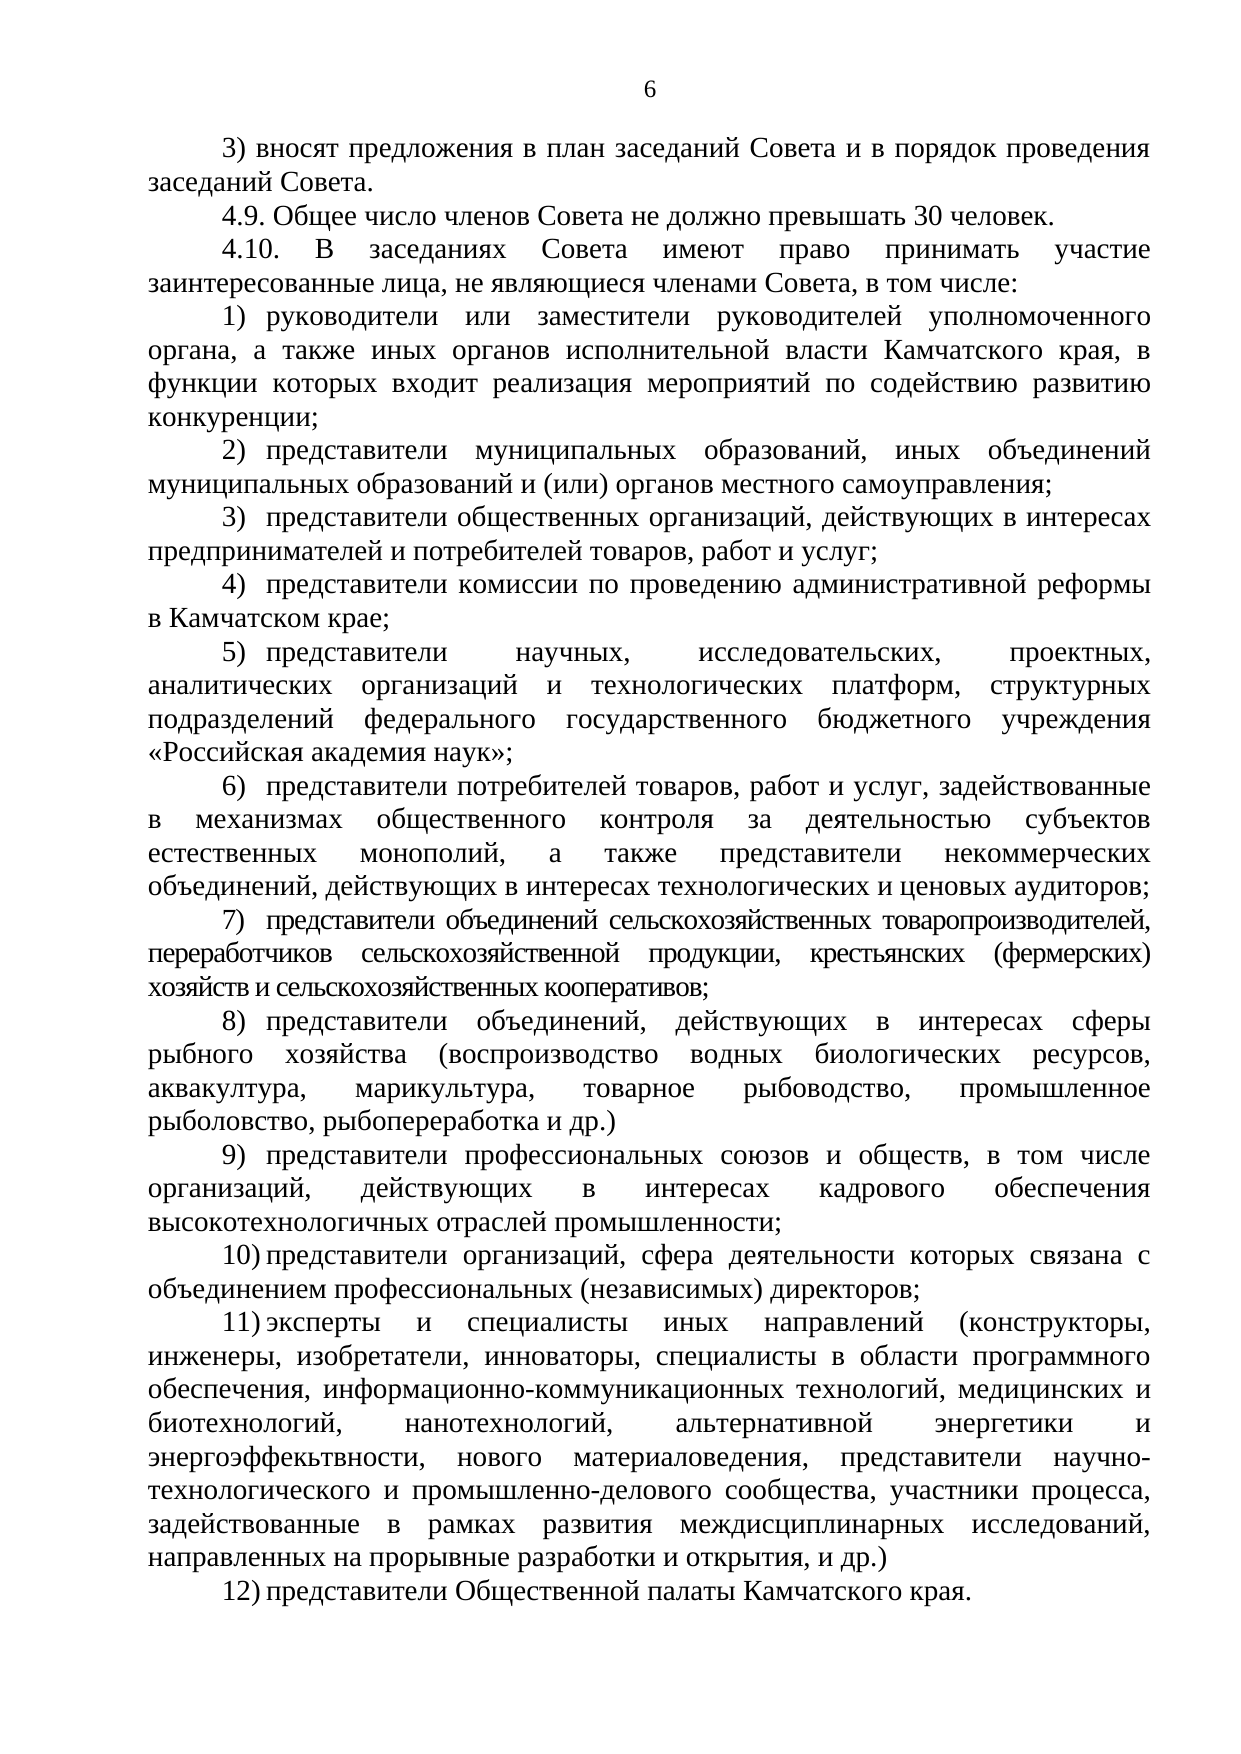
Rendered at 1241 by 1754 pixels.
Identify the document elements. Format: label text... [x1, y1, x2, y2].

list представители объединений сельскохозяйственных товаропроизводителей, переработчиков сельскохозяйственной продукции, крестьянских (фермерских) хозяйств и сельскохозяйственных кооперативов; [148, 902, 1152, 1003]
list представители профессиональных союзов и обществ, в том числе организаций, действующих в интересах кадрового обеспечения высокотехнологичных отраслей промышленности; [148, 1137, 1152, 1237]
list эксперты и специалисты иных направлений (конструкторы, инженеры, изобретатели, инноваторы, специалисты в области программного обеспечения, информационно-коммуникационных технологий, медицинских и биотехнологий, нанотехнологий, альтернативной энергетики и энергоэффекьтвности, нового материаловедения, представители научно-технологического и промышленно-делового сообщества, участники процесса, задействованные в рамках развития междисциплинарных исследований, направленных на прорывные разработки и открытия, и др.) [148, 1304, 1152, 1573]
list руководители или заместители руководителей уполномоченного органа, а также иных органов исполнительной власти Камчатского края, в функции которых входит реализация мероприятий по содействию развитию конкуренции; [148, 298, 1152, 432]
list представители научных, исследовательских, проектных, аналитических организаций и технологических платформ, структурных подразделений федерального государственного бюджетного учреждения «Российская академия наук»; [148, 634, 1152, 768]
list представители потребителей товаров, работ и услуг, задействованные в механизмах общественного контроля за деятельностью субъектов естественных монополий, а также представители некоммерческих объединений, действующих в интересах технологических и ценовых аудиторов; [148, 768, 1152, 902]
text 3) вносят предложения в план заседаний Совета и в порядок проведения заседаний Совета. [148, 131, 1152, 198]
list представители общественных организаций, действующих в интересах предпринимателей и потребителей товаров, работ и услуг; [148, 499, 1152, 567]
list представители объединений, действующих в интересах сферы рыбного хозяйства (воспроизводство водных биологических ресурсов, аквакултура, марикультура, товарное рыбоводство, промышленное рыболовство, рыбопереработка и др.) [148, 1003, 1152, 1137]
list представители Общественной палаты Камчатского края. [148, 1573, 1152, 1606]
list представители муниципальных образований, иных объединений муниципальных образований и (или) органов местного самоуправления; [148, 432, 1152, 499]
text 4.10. В заседаниях Совета имеют право принимать участие заинтересованные лица, не являющиеся членами Совета, в том числе: [148, 231, 1152, 298]
list представители организаций, сфера деятельности которых связана с объединением профессиональных (независимых) директоров; [148, 1237, 1152, 1304]
text 4.9. Общее число членов Совета не должно превышать 30 человек. [148, 198, 1152, 231]
list представители комиссии по проведению административной реформы в Камчатском крае; [148, 567, 1152, 634]
